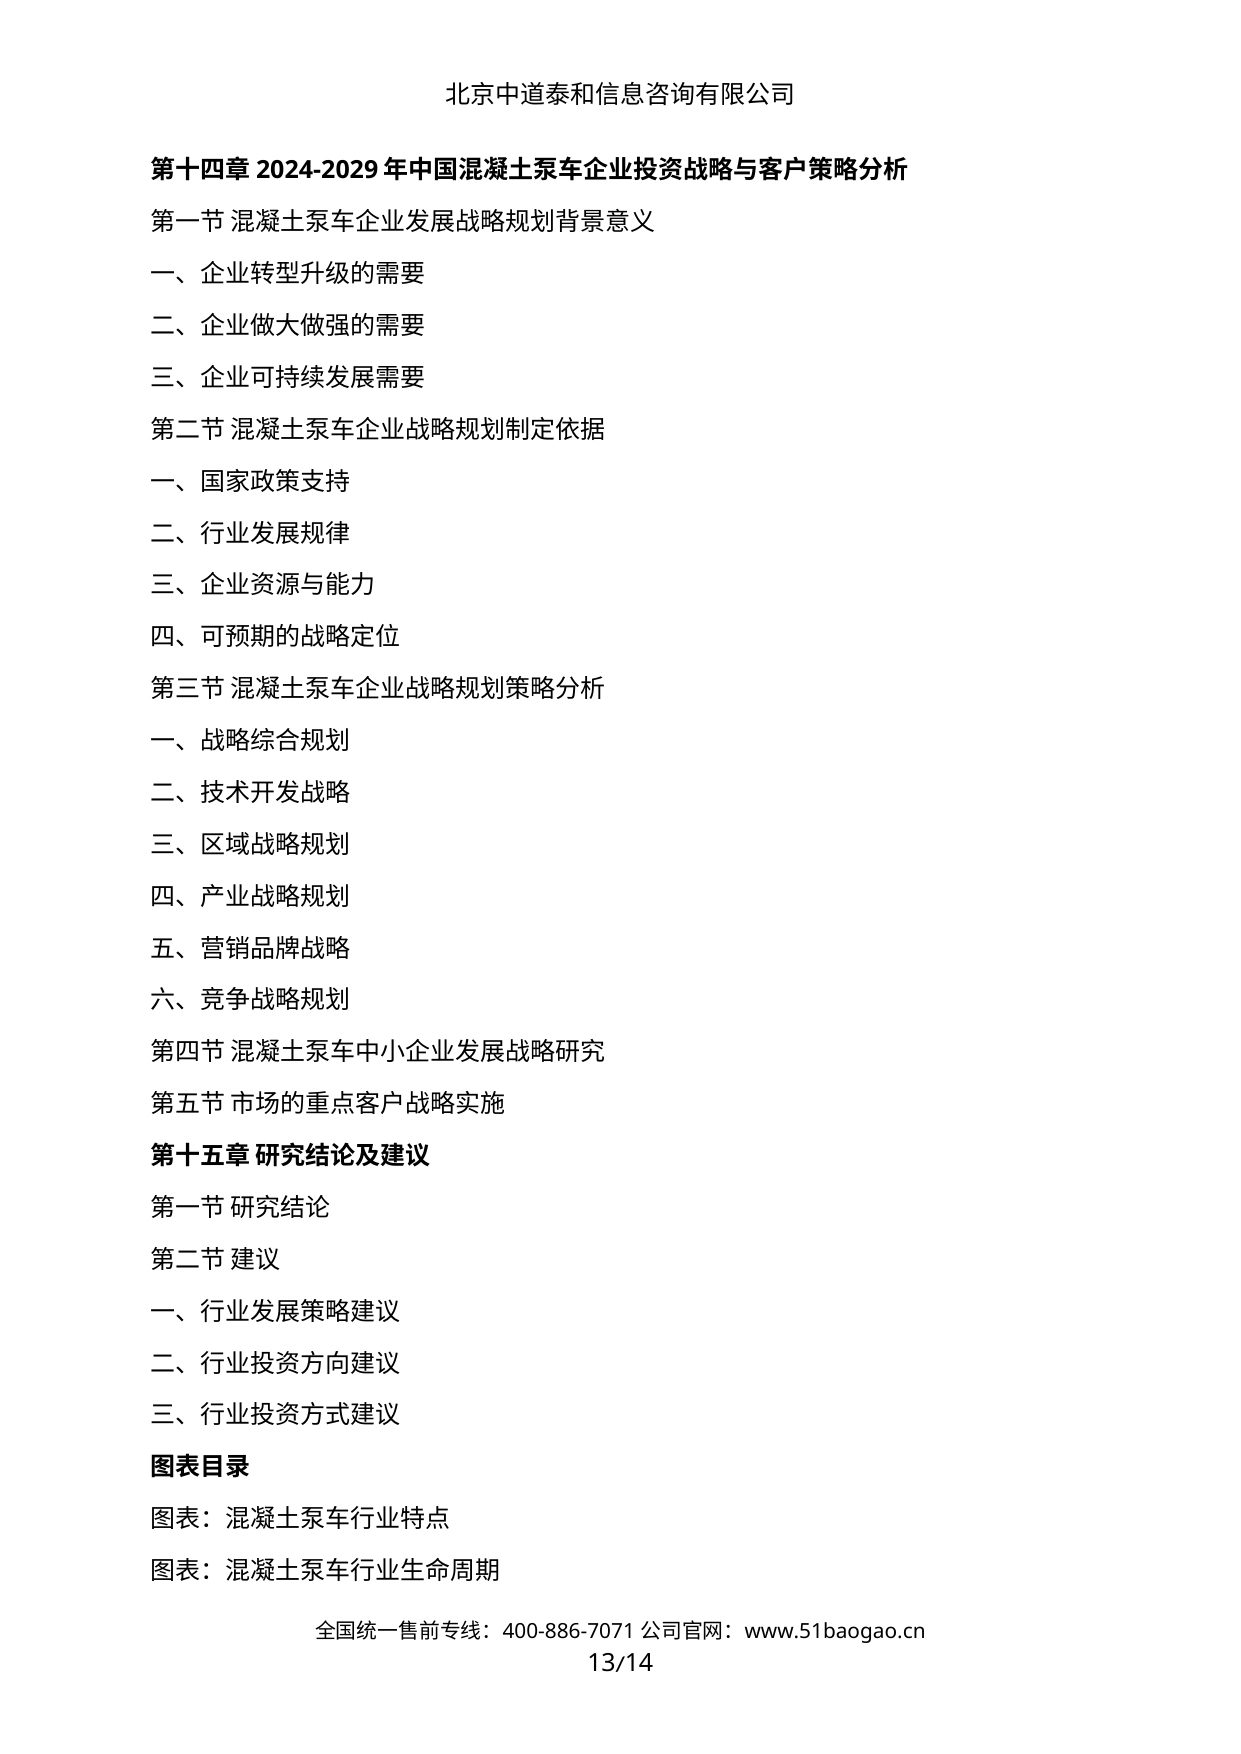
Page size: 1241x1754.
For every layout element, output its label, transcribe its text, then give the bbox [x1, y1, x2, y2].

text 第一节 研究结论 [150, 1187, 1090, 1224]
text 一、行业发展策略建议 [150, 1291, 1090, 1327]
text 四、产业战略规划 [150, 876, 1090, 912]
text 图表目录 [150, 1447, 1090, 1483]
text 第十五章 研究结论及建议 [150, 1136, 1090, 1172]
text 四、可预期的战略定位 [150, 617, 1090, 653]
text 五、营销品牌战略 [150, 928, 1090, 964]
text 第二节 建议 [150, 1239, 1090, 1276]
text 三、区域战略规划 [150, 824, 1090, 861]
text 一、国家政策支持 [150, 461, 1090, 497]
text 第三节 混凝土泵车企业战略规划策略分析 [150, 669, 1090, 705]
text 三、企业可持续发展需要 [150, 357, 1090, 394]
text 三、企业资源与能力 [150, 565, 1090, 601]
text 二、行业发展规律 [150, 513, 1090, 549]
text 二、企业做大做强的需要 [150, 306, 1090, 342]
text 第十四章 2024-2029年中国混凝土泵车企业投资战略与客户策略分析 [150, 150, 1090, 186]
text 一、战略综合规划 [150, 721, 1090, 757]
text 图表：混凝土泵车行业特点 [150, 1499, 1090, 1535]
text 第四节 混凝土泵车中小企业发展战略研究 [150, 1032, 1090, 1068]
text 六、竞争战略规划 [150, 980, 1090, 1016]
text 第二节 混凝土泵车企业战略规划制定依据 [150, 409, 1090, 446]
text 三、行业投资方式建议 [150, 1395, 1090, 1431]
text 一、企业转型升级的需要 [150, 254, 1090, 290]
text 第一节 混凝土泵车企业发展战略规划背景意义 [150, 202, 1090, 238]
text 二、行业投资方向建议 [150, 1343, 1090, 1379]
text 二、技术开发战略 [150, 772, 1090, 809]
text 图表：混凝土泵车行业生命周期 [150, 1551, 1090, 1587]
text 第五节 市场的重点客户战略实施 [150, 1084, 1090, 1120]
